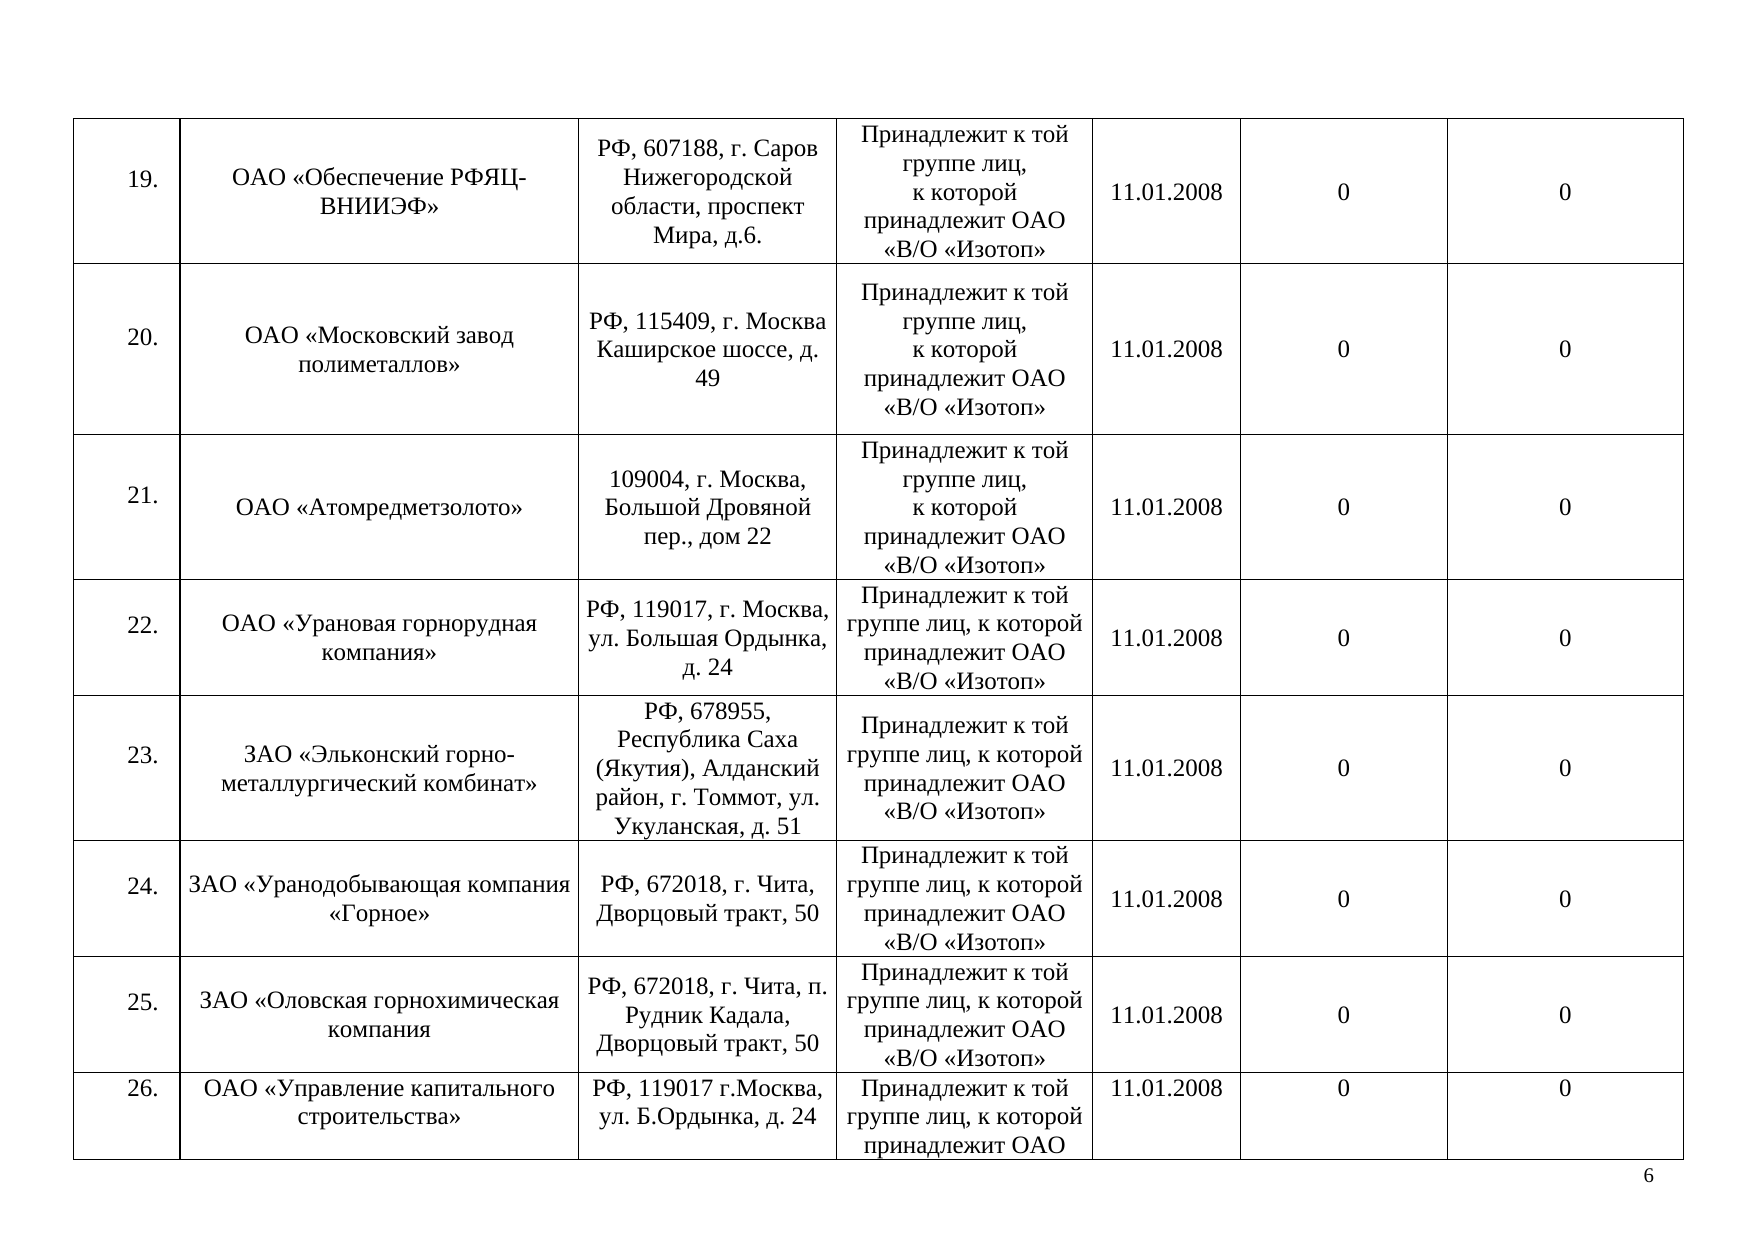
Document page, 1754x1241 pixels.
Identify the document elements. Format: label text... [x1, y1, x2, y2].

table_cell 0 [1448, 841, 1683, 956]
table_cell . Москва, Большой Дровяной пер., дом 22 [579, 435, 836, 579]
table_cell РФ, . Чита, п. Рудник Кадала, Дворцовый тракт, 50 [579, 957, 836, 1072]
table_cell 0 [1241, 435, 1447, 579]
table_cell [74, 435, 179, 579]
table_cell 0 [1241, 119, 1447, 263]
table_cell [74, 696, 179, 839]
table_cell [837, 1073, 1092, 1159]
table_cell РФ, 607188, г. Саров Нижегородской области, проспект Мира, д.6. [579, 119, 836, 263]
table_cell РФ, . Москва, ул. Большая Ордынка, д. 24 [579, 580, 836, 695]
table_cell ЗАО «Эльконский горно-металлургический комбинат» [181, 696, 578, 839]
table_cell 0 [1241, 957, 1447, 1072]
table_cell Принадлежит к той группе лиц, к которой принадлежит ОАО «В/О «Изотоп» [837, 580, 1092, 695]
table_cell 0 [1448, 957, 1683, 1072]
table_cell [74, 1073, 179, 1159]
table_cell 0 [1448, 1073, 1683, 1159]
table_cell Принадлежит к той группе лиц, к которой принадлежит ОАО «В/О «Изотоп» [837, 696, 1092, 839]
table_cell 0 [1448, 696, 1683, 839]
table_cell 0 [1241, 696, 1447, 839]
table_cell [74, 264, 179, 434]
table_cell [579, 1073, 836, 1159]
table_cell [74, 957, 179, 1072]
table_cell 11.01.2008 [1093, 435, 1240, 579]
table_cell 11.01.2008 [1093, 119, 1240, 263]
table_cell Принадлежит к той группе лиц, к которой принадлежит ОАО «В/О «Изотоп» [837, 264, 1092, 434]
table_cell 11.01.2008 [1093, 841, 1240, 956]
table_cell ОАО «Обеспечение РФЯЦ-ВНИИЭФ» [181, 119, 578, 263]
table_cell 0 [1448, 580, 1683, 695]
table_cell Принадлежит к той группе лиц, к которой принадлежит ОАО «В/О «Изотоп» [837, 435, 1092, 579]
table_cell 11.01.2008 [1093, 957, 1240, 1072]
table_cell 0 [1448, 435, 1683, 579]
table_cell 11.01.2008 [1093, 696, 1240, 839]
table_cell 0 [1448, 119, 1683, 263]
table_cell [181, 1073, 578, 1159]
table_cell 0 [1448, 264, 1683, 434]
table_cell 11.01.2008 [1093, 580, 1240, 695]
table_cell РФ, . Москва Каширское шоссе, д. 49 [579, 264, 836, 434]
table_cell РФ, 678955, Республика Саха (Якутия), Алданский район, г. Томмот, ул. Укуланская, д. 51 [579, 696, 836, 839]
table_cell 11.01.2008 [1093, 1073, 1240, 1159]
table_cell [837, 119, 1092, 263]
table_cell [74, 580, 179, 695]
table_cell 0 [1241, 580, 1447, 695]
table_cell ЗАО «Уранодобывающая компания «Горное» [181, 841, 578, 956]
table_cell 0 [1241, 841, 1447, 956]
table_cell ОАО «Урановая горнорудная компания» [181, 580, 578, 695]
table_cell 11.01.2008 [1093, 264, 1240, 434]
table_cell Принадлежит к той группе лиц, к которой принадлежит ОАО «В/О «Изотоп» [837, 957, 1092, 1072]
table_cell [74, 119, 179, 263]
table_cell 0 [1241, 1073, 1447, 1159]
table_cell РФ, . Чита, Дворцовый тракт, 50 [579, 841, 836, 956]
table_cell ЗАО «Оловская горнохимическая компания [181, 957, 578, 1072]
table_cell ОАО «Московский завод полиметаллов» [181, 264, 578, 434]
table_cell ОАО «Атомредметзолото» [181, 435, 578, 579]
table_cell 0 [1241, 264, 1447, 434]
table_cell [74, 841, 179, 956]
table_cell Принадлежит к той группе лиц, к которой принадлежит ОАО «В/О «Изотоп» [837, 841, 1092, 956]
